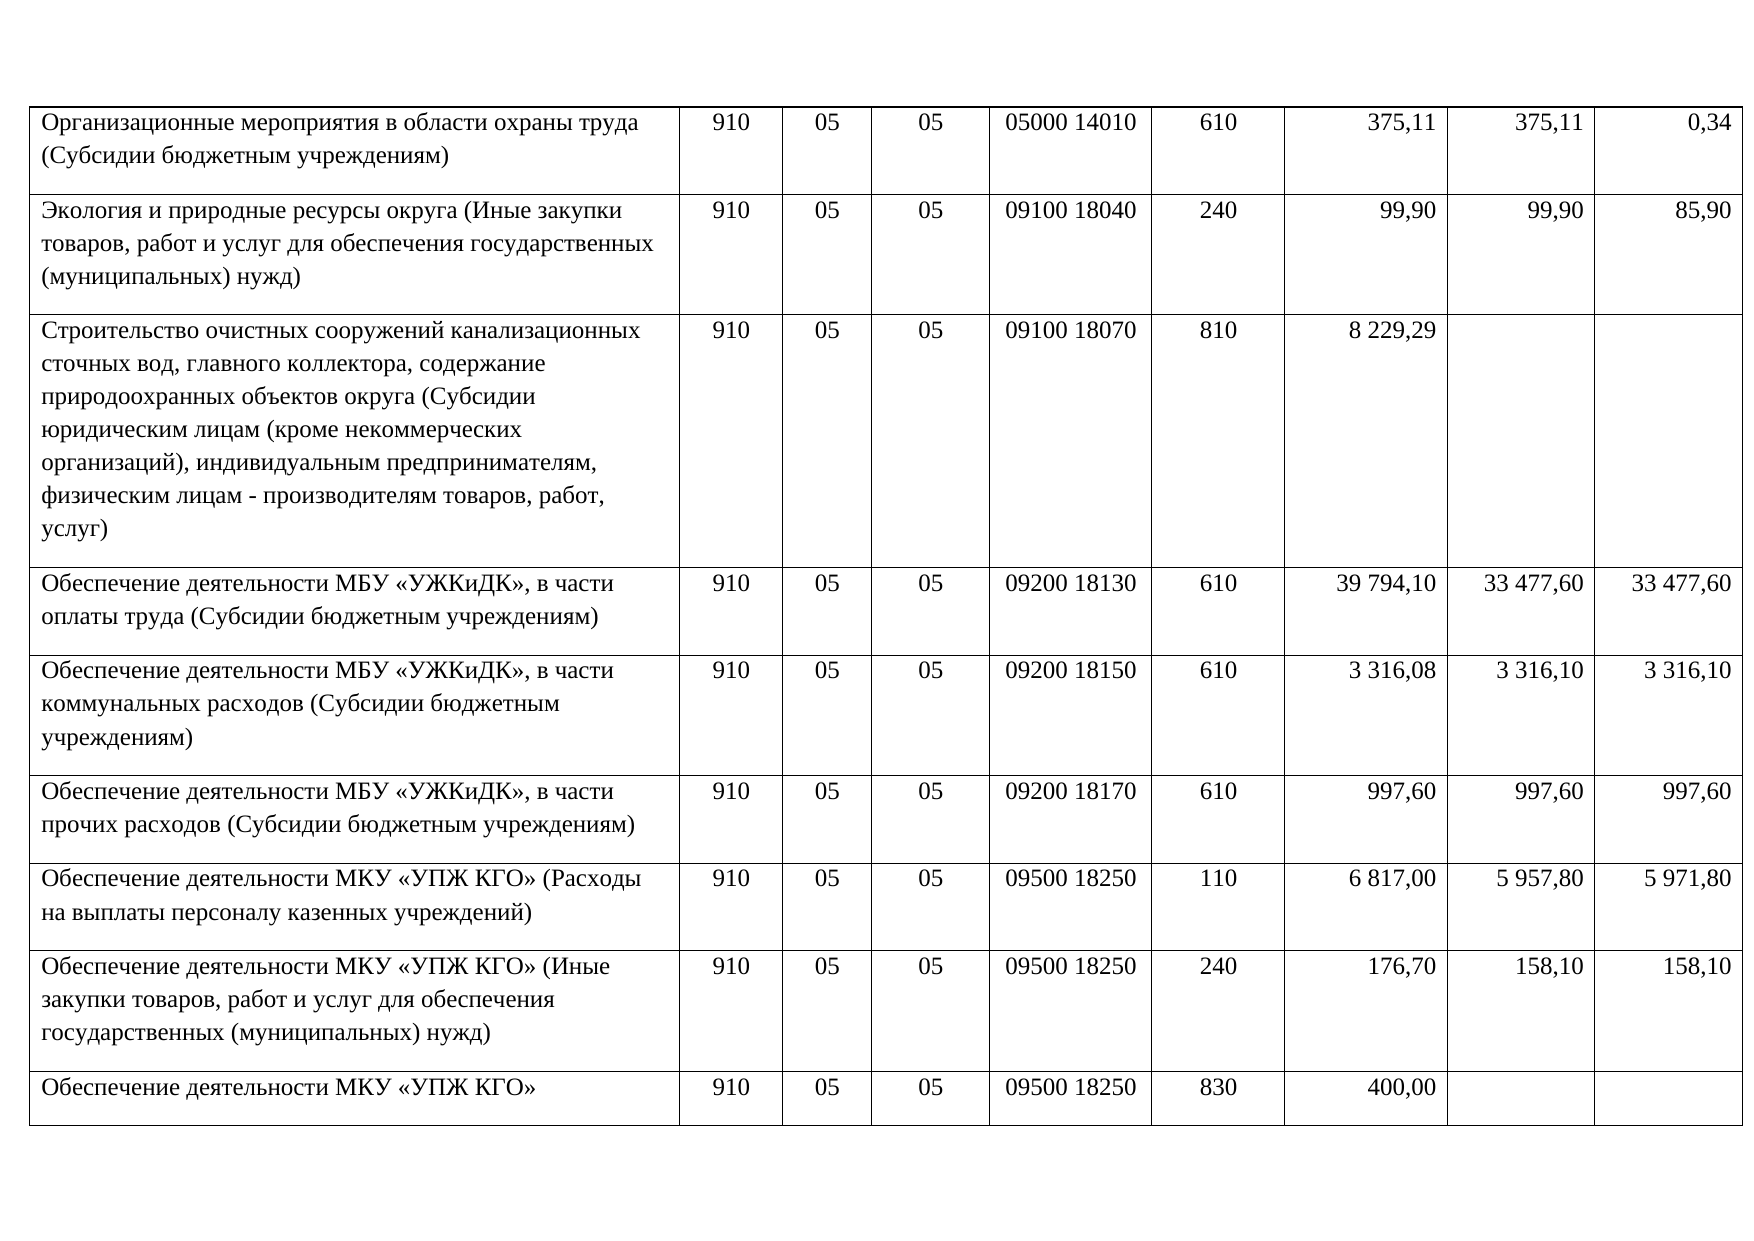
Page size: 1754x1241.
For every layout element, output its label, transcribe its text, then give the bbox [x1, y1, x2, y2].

table_cell 997,60 [1595, 776, 1742, 862]
table_cell 05 [783, 108, 871, 194]
table_cell 176,70 [1285, 951, 1447, 1071]
table_cell 05 [872, 776, 989, 862]
table_cell 05 [872, 864, 989, 950]
table_cell Обеспечение деятельности МКУ «УПЖ КГО» (Иные закупки товаров, работ и услуг для обеспечения государственных (муниципальных) нужд) [30, 951, 679, 1071]
table_cell 05 [783, 195, 871, 314]
table_cell 158,10 [1595, 951, 1742, 1071]
table_cell 375,11 [1448, 108, 1594, 194]
table_cell 8 229,29 [1285, 315, 1447, 567]
table_cell [1595, 1072, 1742, 1125]
table_cell 85,90 [1595, 195, 1742, 314]
table_cell 09500 18250 [990, 1072, 1151, 1125]
table_cell 3 316,10 [1595, 656, 1742, 775]
table_cell 09200 18150 [990, 656, 1151, 775]
table_cell 610 [1152, 108, 1284, 194]
table_cell 5 957,80 [1448, 864, 1594, 950]
table_cell [1595, 315, 1742, 567]
table_cell Обеспечение деятельности МБУ «УЖКиДК», в части оплаты труда (Субсидии бюджетным учреждениям) [30, 568, 679, 654]
table_cell 910 [680, 195, 782, 314]
table_cell 05000 14010 [990, 108, 1151, 194]
table_cell 158,10 [1448, 951, 1594, 1071]
table_cell 05 [783, 656, 871, 775]
table_cell 5 971,80 [1595, 864, 1742, 950]
table_cell 09500 18250 [990, 951, 1151, 1071]
table_cell 09200 18170 [990, 776, 1151, 862]
table_cell 33 477,60 [1448, 568, 1594, 654]
table_cell 05 [783, 951, 871, 1071]
table_cell 610 [1152, 656, 1284, 775]
table_cell 05 [872, 108, 989, 194]
table_cell [1448, 315, 1594, 567]
table_cell 3 316,10 [1448, 656, 1594, 775]
table_cell 240 [1152, 951, 1284, 1071]
table_cell Обеспечение деятельности МБУ «УЖКиДК», в части прочих расходов (Субсидии бюджетным учреждениям) [30, 776, 679, 862]
table_cell 39 794,10 [1285, 568, 1447, 654]
table_cell Строительство очистных сооружений канализационных сточных вод, главного коллектора, содержание природоохранных объектов округа (Субсидии юридическим лицам (кроме некоммерческих организаций), индивидуальным предпринимателям, физическим лицам - производителям товаров, работ, услуг) [30, 315, 679, 567]
table_cell 0,34 [1595, 108, 1742, 194]
table_cell 910 [680, 656, 782, 775]
table_cell 910 [680, 951, 782, 1071]
table_cell 610 [1152, 776, 1284, 862]
table_cell 05 [872, 951, 989, 1071]
table_cell 240 [1152, 195, 1284, 314]
table_cell 997,60 [1285, 776, 1447, 862]
table_cell 09500 18250 [990, 864, 1151, 950]
table_cell 910 [680, 864, 782, 950]
table_cell 830 [1152, 1072, 1284, 1125]
table_cell 05 [783, 776, 871, 862]
table_cell 6 817,00 [1285, 864, 1447, 950]
table_cell 05 [783, 568, 871, 654]
table_cell 3 316,08 [1285, 656, 1447, 775]
table_cell 33 477,60 [1595, 568, 1742, 654]
table_cell Обеспечение деятельности МБУ «УЖКиДК», в части коммунальных расходов (Субсидии бюджетным учреждениям) [30, 656, 679, 775]
table_cell 110 [1152, 864, 1284, 950]
table_cell Экология и природные ресурсы округа (Иные закупки товаров, работ и услуг для обеспечения государственных (муниципальных) нужд) [30, 195, 679, 314]
table_cell 910 [680, 568, 782, 654]
table_cell 09100 18070 [990, 315, 1151, 567]
table_cell 05 [783, 315, 871, 567]
table_cell Обеспечение деятельности МКУ «УПЖ КГО» (Расходы на выплаты персоналу казенных учреждений) [30, 864, 679, 950]
table_cell 610 [1152, 568, 1284, 654]
table_cell 400,00 [1285, 1072, 1447, 1125]
table_cell 05 [783, 1072, 871, 1125]
table_cell 99,90 [1448, 195, 1594, 314]
table_cell 910 [680, 1072, 782, 1125]
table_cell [30, 1072, 679, 1125]
table_cell 910 [680, 315, 782, 567]
table_cell 05 [872, 568, 989, 654]
table_cell [1448, 1072, 1594, 1125]
table_cell 05 [872, 1072, 989, 1125]
table_cell Организационные мероприятия в области охраны труда (Субсидии бюджетным учреждениям) [30, 108, 679, 194]
table_cell 810 [1152, 315, 1284, 567]
table_cell 09200 18130 [990, 568, 1151, 654]
table_cell 997,60 [1448, 776, 1594, 862]
table_cell 09100 18040 [990, 195, 1151, 314]
table_cell 99,90 [1285, 195, 1447, 314]
table_cell 375,11 [1285, 108, 1447, 194]
table_cell 05 [872, 656, 989, 775]
table_cell 910 [680, 108, 782, 194]
table_cell 910 [680, 776, 782, 862]
table_cell 05 [872, 315, 989, 567]
table_cell 05 [783, 864, 871, 950]
table_cell 05 [872, 195, 989, 314]
